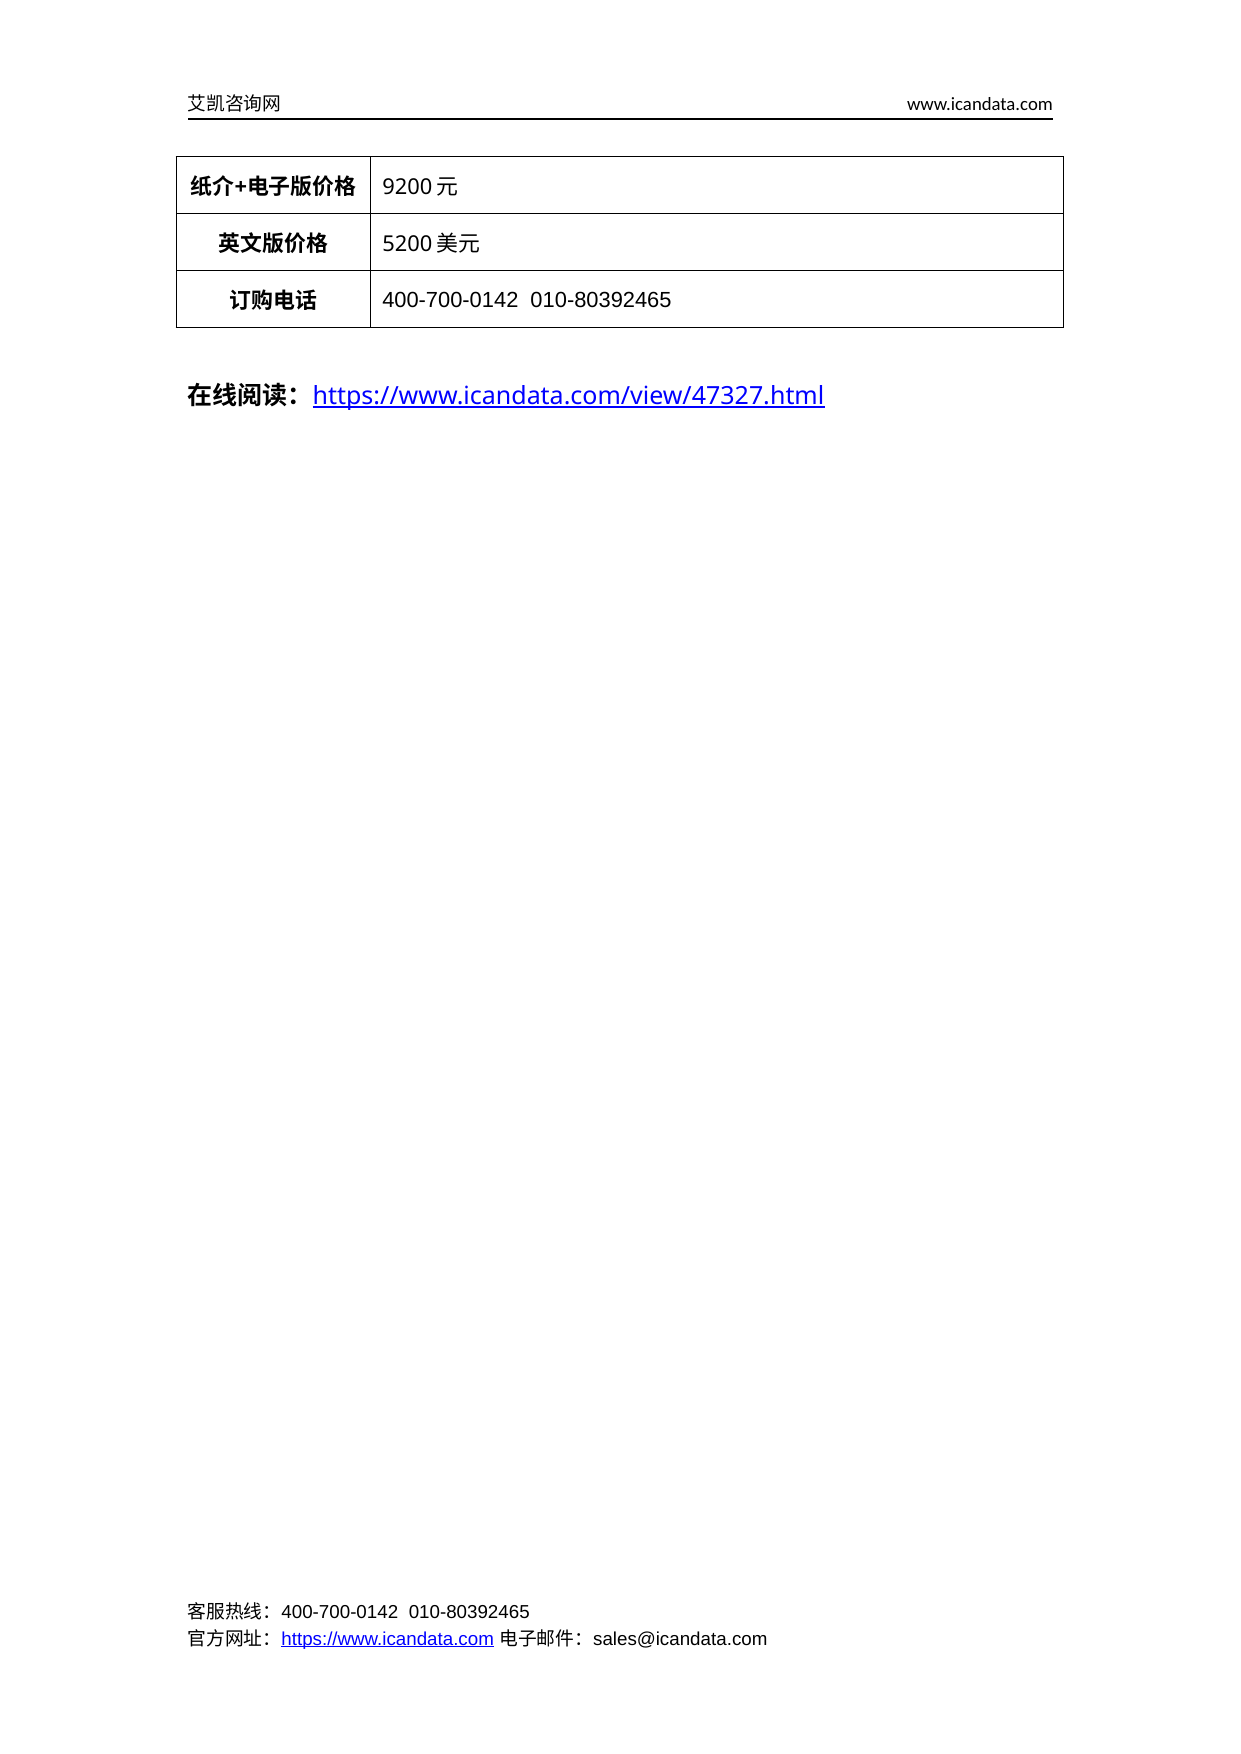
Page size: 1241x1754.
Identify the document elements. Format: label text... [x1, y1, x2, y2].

table_cell 纸介+电子版价格 [177, 157, 370, 213]
table_cell 订购电话 [177, 271, 370, 327]
table_cell 9200元 [371, 157, 1063, 213]
table_cell 5200美元 [371, 214, 1063, 270]
table_cell 400-700-0142 010-80392465 [371, 271, 1063, 327]
text 在线阅读：https://www.icandata.com/view/47327.html [187, 361, 1053, 426]
table_cell 英文版价格 [177, 214, 370, 270]
